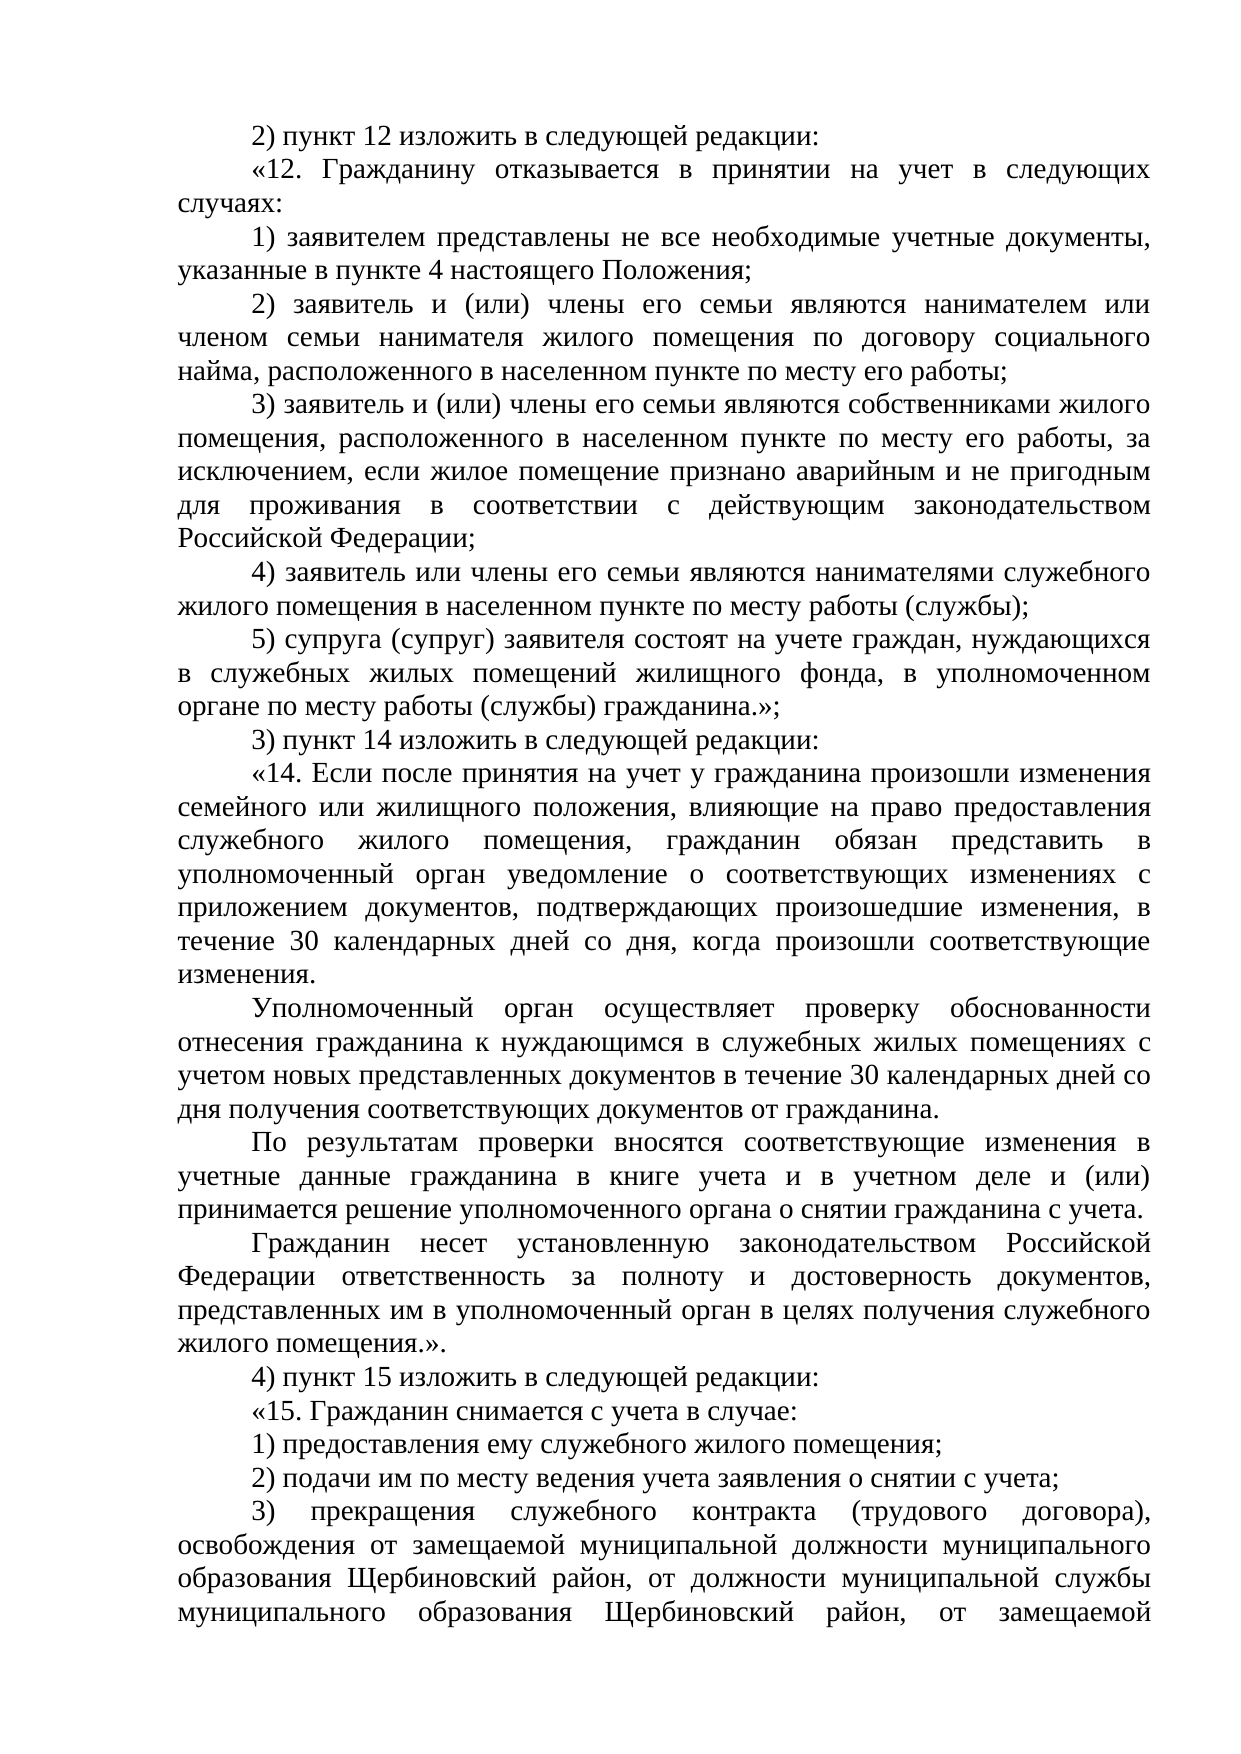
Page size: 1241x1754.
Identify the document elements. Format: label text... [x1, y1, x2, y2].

text 2) заявитель и (или) члены его семьи являются нанимателем или членом семьи нанимателя жилого помещения по договору социального найма, расположенного в населенном пункте по месту его работы; [177, 286, 1152, 386]
text Гражданин несет установленную законодательством Российской Федерации ответственность за полноту и достоверность документов, представленных им в уполномоченный орган в целях получения служебного жилого помещения.». [177, 1225, 1152, 1359]
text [177, 1493, 1152, 1627]
text По результатам проверки вносятся соответствующие изменения в учетные данные гражданина в книге учета и в учетном деле и (или) принимается решение уполномоченного органа о снятии гражданина с учета. [177, 1124, 1152, 1225]
text 3) заявитель и (или) члены его семьи являются собственниками жилого помещения, расположенного в населенном пункте по месту его работы, за исключением, если жилое помещение признано аварийным и не пригодным для проживания в соответствии с действующим законодательством Российской Федерации; [177, 386, 1152, 554]
text 2) подачи им по месту ведения учета заявления о снятии с учета; [177, 1460, 1152, 1493]
text Уполномоченный орган осуществляет проверку обоснованности отнесения гражданина к нуждающимся в служебных жилых помещениях с учетом новых представленных документов в течение 30 календарных дней со дня получения соответствующих документов от гражданина. [177, 990, 1152, 1124]
text «15. Гражданин снимается с учета в случае: [177, 1393, 1152, 1426]
text «12. Гражданину отказывается в принятии на учет в следующих случаях: [177, 152, 1152, 219]
text «14. Если после принятия на учет у гражданина произошли изменения семейного или жилищного положения, влияющие на право предоставления служебного жилого помещения, гражданин обязан представить в уполномоченный орган уведомление о соответствующих изменениях с приложением документов, подтверждающих произошедшие изменения, в течение 30 календарных дней со дня, когда произошли соответствующие изменения. [177, 755, 1152, 990]
text 2) пункт 12 изложить в следующей редакции: [177, 118, 1152, 152]
text 5) супруга (супруг) заявителя состоят на учете граждан, нуждающихся в служебных жилых помещений жилищного фонда, в уполномоченном органе по месту работы (службы) гражданина.»; [177, 621, 1152, 722]
text 4) пункт 15 изложить в следующей редакции: [177, 1359, 1152, 1393]
text 1) предоставления ему служебного жилого помещения; [177, 1426, 1152, 1460]
text 4) заявитель или члены его семьи являются нанимателями служебного жилого помещения в населенном пункте по месту работы (службы); [177, 554, 1152, 621]
text 1) заявителем представлены не все необходимые учетные документы, указанные в пункте 4 настоящего Положения; [177, 219, 1152, 286]
text 3) пункт 14 изложить в следующей редакции: [177, 722, 1152, 755]
